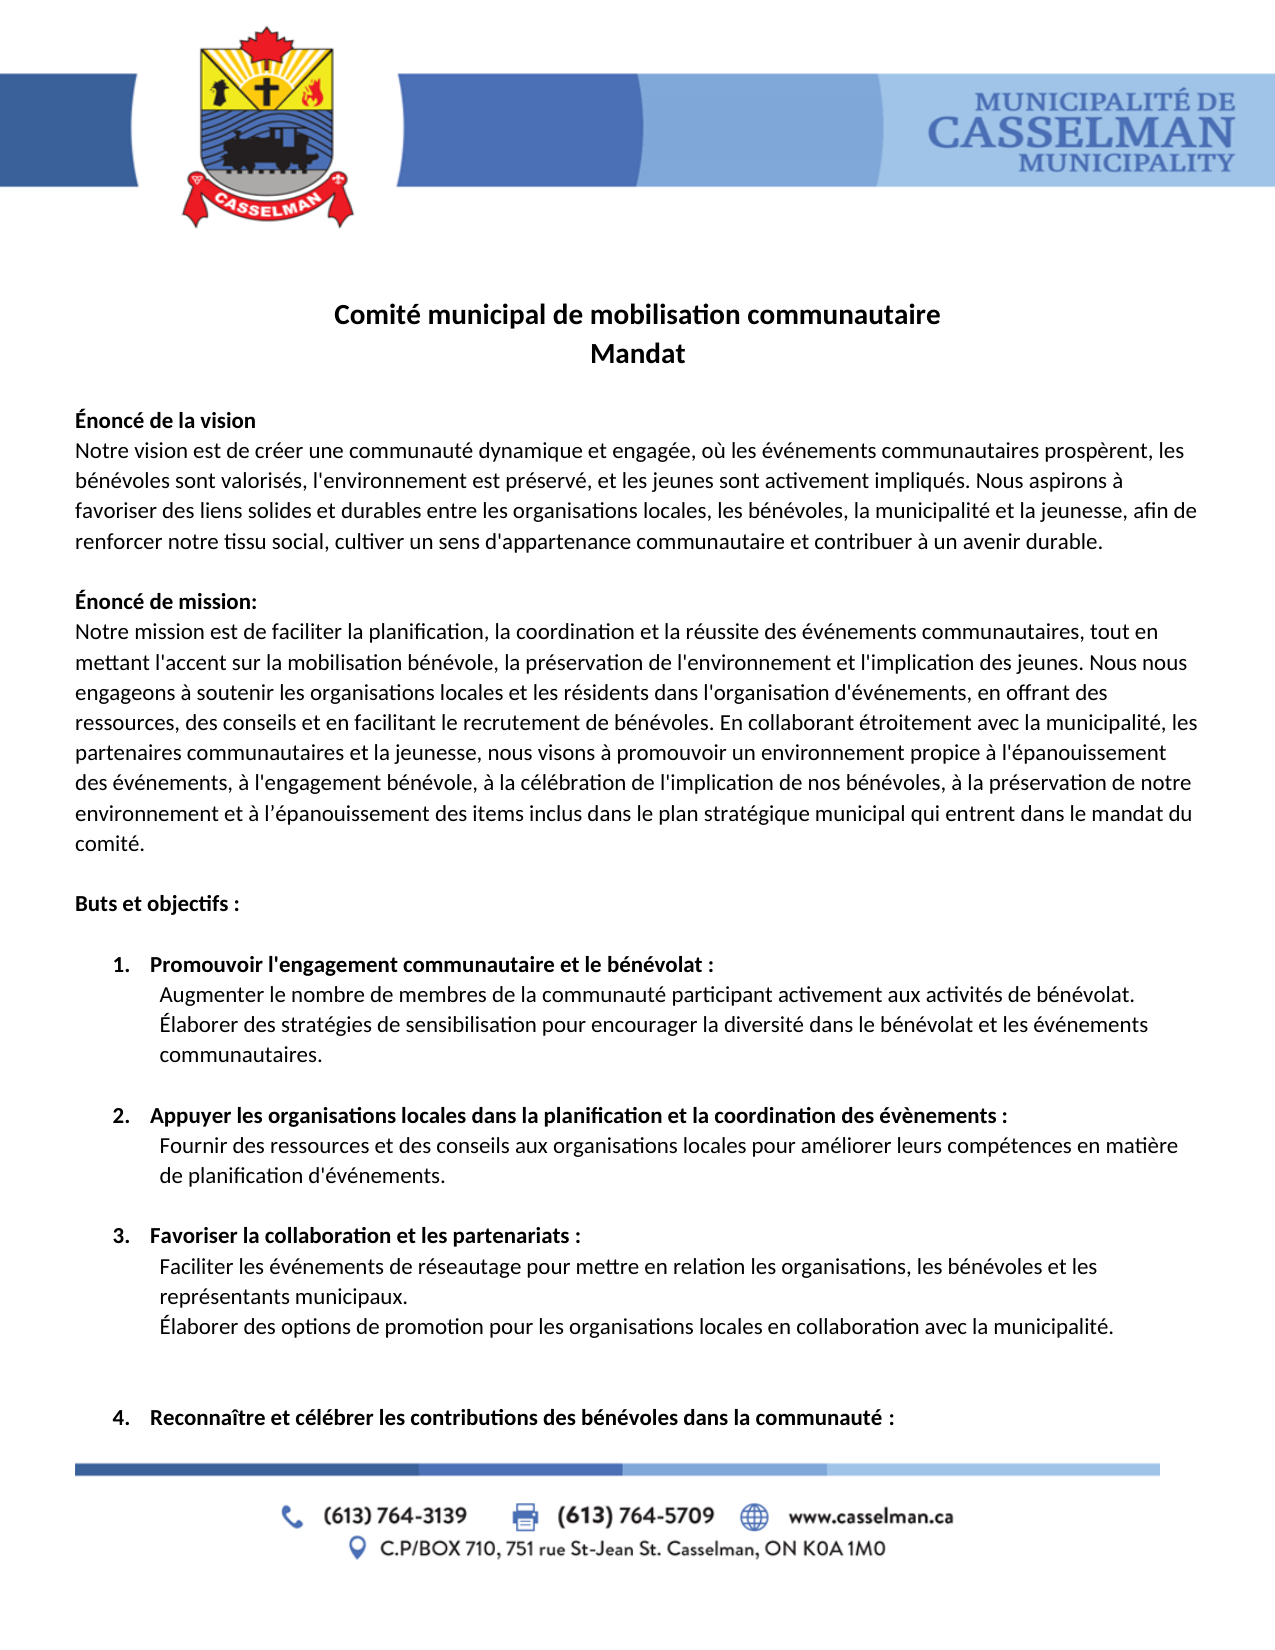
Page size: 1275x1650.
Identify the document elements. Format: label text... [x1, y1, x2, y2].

list Promouvoir l'engagement communautaire et le bénévolat : [112, 950, 1200, 978]
list Reconnaître et célébrer les contributions des bénévoles dans la communauté : [112, 1403, 1200, 1431]
text Énoncé de mission: [75, 587, 1200, 615]
text Comité municipal de mobilisation communautaire [75, 296, 1200, 332]
picture [75, 1448, 1160, 1574]
text Énoncé de la vision [75, 406, 1200, 434]
text Augmenter le nombre de membres de la communauté participant activement aux activités de bénévolat. [159, 980, 1200, 1008]
text Notre mission est de faciliter la planification, la coordination et la réussite des événements communautaires, tout en mettant l'accent sur la mobilisation bénévole, la préservation de l'environnement et l'implication des jeunes. Nous nous engageons à soutenir les organisations locales et les résidents dans l'organisation d'événements, en offrant des ressources, des conseils et en facilitant le recrutement de bénévoles. En collaborant étroitement avec la municipalité, les partenaires communautaires et la jeunesse, nous visons à promouvoir un environnement propice à l'épanouissement des événements, à l'engagement bénévole, à la célébration de l'implication de nos bénévoles, à la préservation de notre environnement et à l’épanouissement des items inclus dans le plan stratégique municipal qui entrent dans le mandat du comité. [75, 617, 1200, 857]
list Favoriser la collaboration et les partenariats : [112, 1222, 1200, 1250]
text Notre vision est de créer une communauté dynamique et engagée, où les événements communautaires prospèrent, les bénévoles sont valorisés, l'environnement est préservé, et les jeunes sont activement impliqués. Nous aspirons à favoriser des liens solides et durables entre les organisations locales, les bénévoles, la municipalité et la jeunesse, afin de renforcer notre tissu social, cultiver un sens d'appartenance communautaire et contribuer à un avenir durable. [75, 436, 1200, 555]
text Fournir des ressources et des conseils aux organisations locales pour améliorer leurs compétences en matière de planification d'événements. [159, 1131, 1200, 1189]
text Élaborer des options de promotion pour les organisations locales en collaboration avec la municipalité. [159, 1312, 1200, 1340]
list Appuyer les organisations locales dans la planification et la coordination des évènements : [112, 1101, 1200, 1129]
picture [0, 0, 1275, 255]
text Mandat [75, 335, 1200, 370]
text Buts et objectifs : [75, 889, 1200, 917]
text Élaborer des stratégies de sensibilisation pour encourager la diversité dans le bénévolat et les événements communautaires. [159, 1010, 1200, 1068]
text Faciliter les événements de réseautage pour mettre en relation les organisations, les bénévoles et les représentants municipaux. [159, 1252, 1200, 1310]
